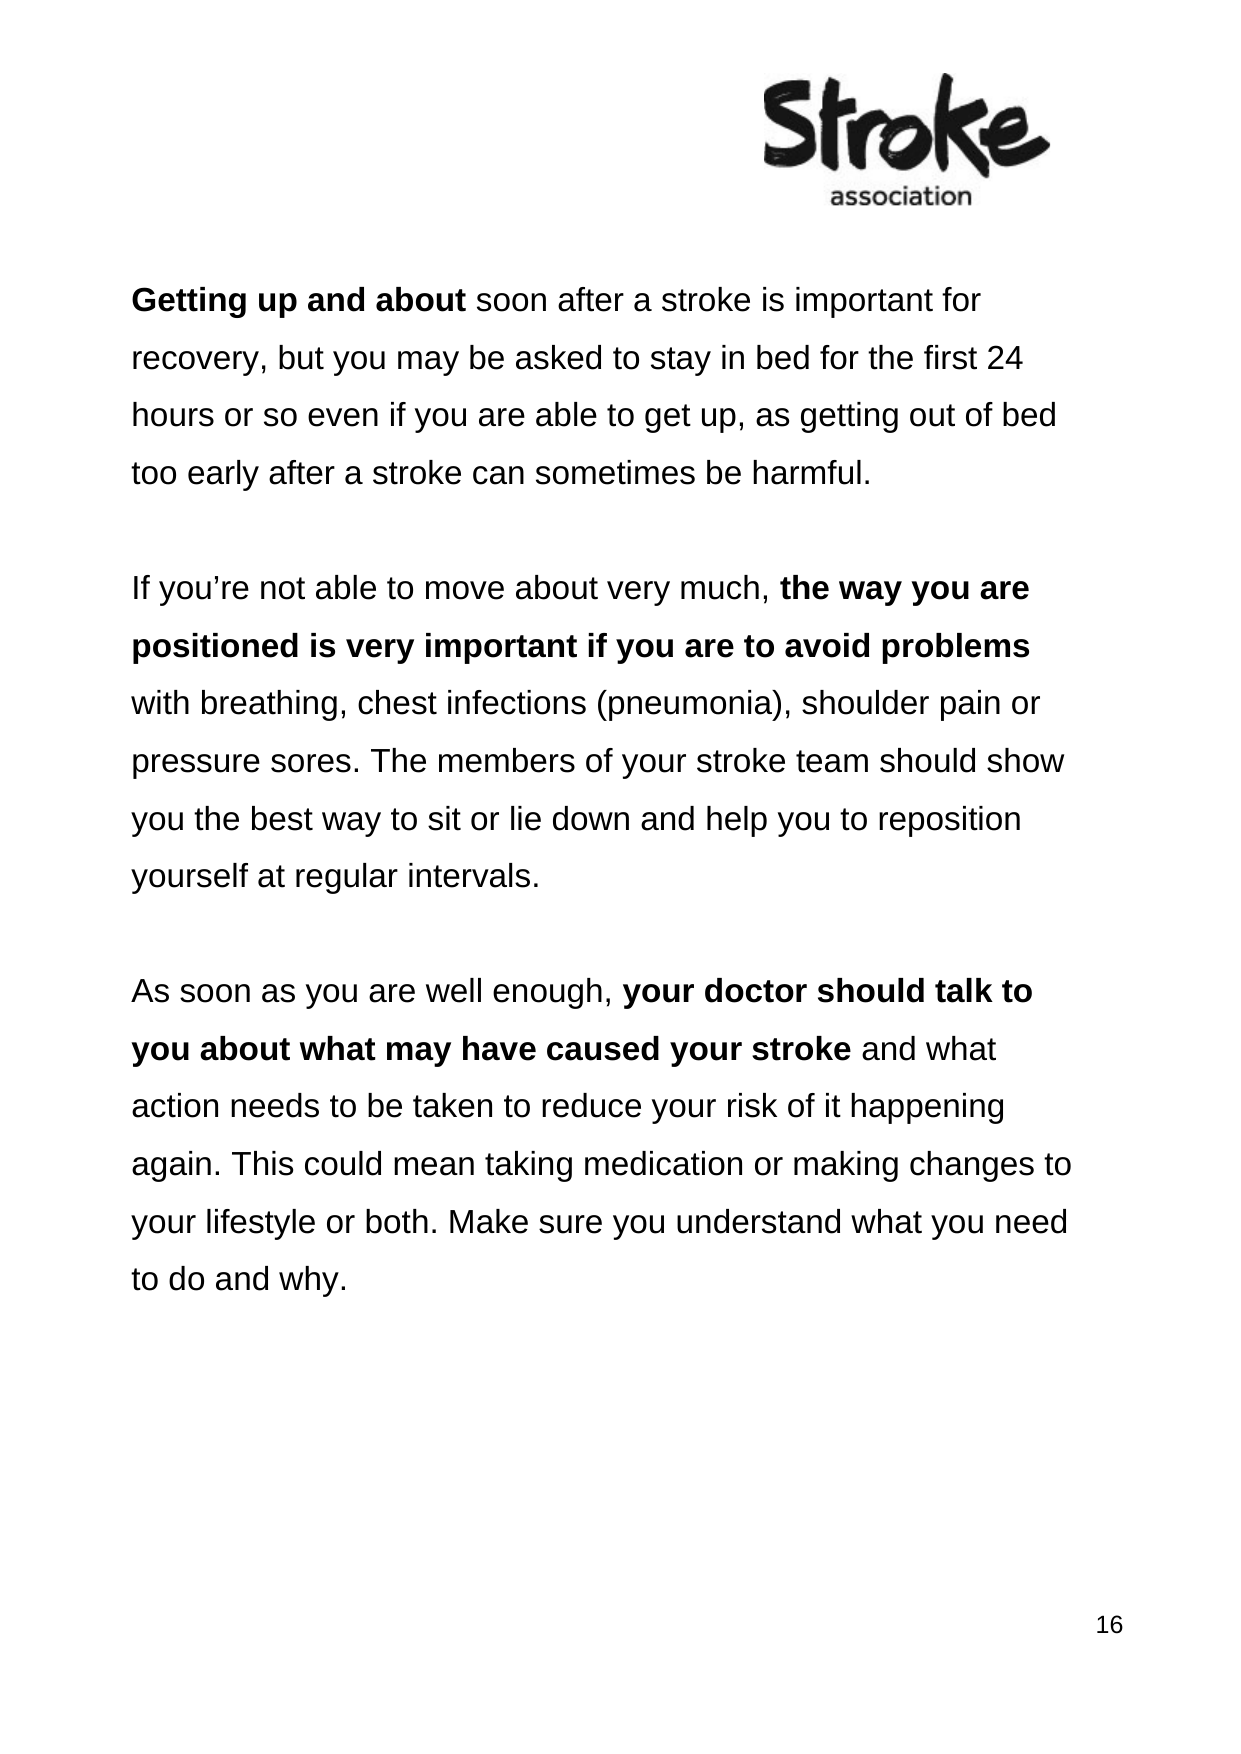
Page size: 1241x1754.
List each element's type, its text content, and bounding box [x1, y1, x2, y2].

text As soon as you are well enough, your doctor should talk to you about what may have caused your stroke and what action needs to be taken to reduce your risk of it happening again. This could mean taking medication or making changes to your lifestyle or both. Make sure you understand what you need to do and why. [131, 971, 1087, 1298]
picture [764, 73, 1050, 210]
text Getting up and about soon after a stroke is important for recovery, but you may be asked to stay in bed for the first 24 hours or so even if you are able to get up, as getting out of bed too early after a stroke can sometimes be harmful. [131, 280, 1087, 491]
text If you’re not able to move about very much, the way you are positioned is very important if you are to avoid problems with breathing, chest infections (pneumonia), shoulder pain or pressure sores. The members of your stroke team should show you the best way to sit or lie down and help you to reposition yourself at regular intervals. [131, 568, 1087, 894]
